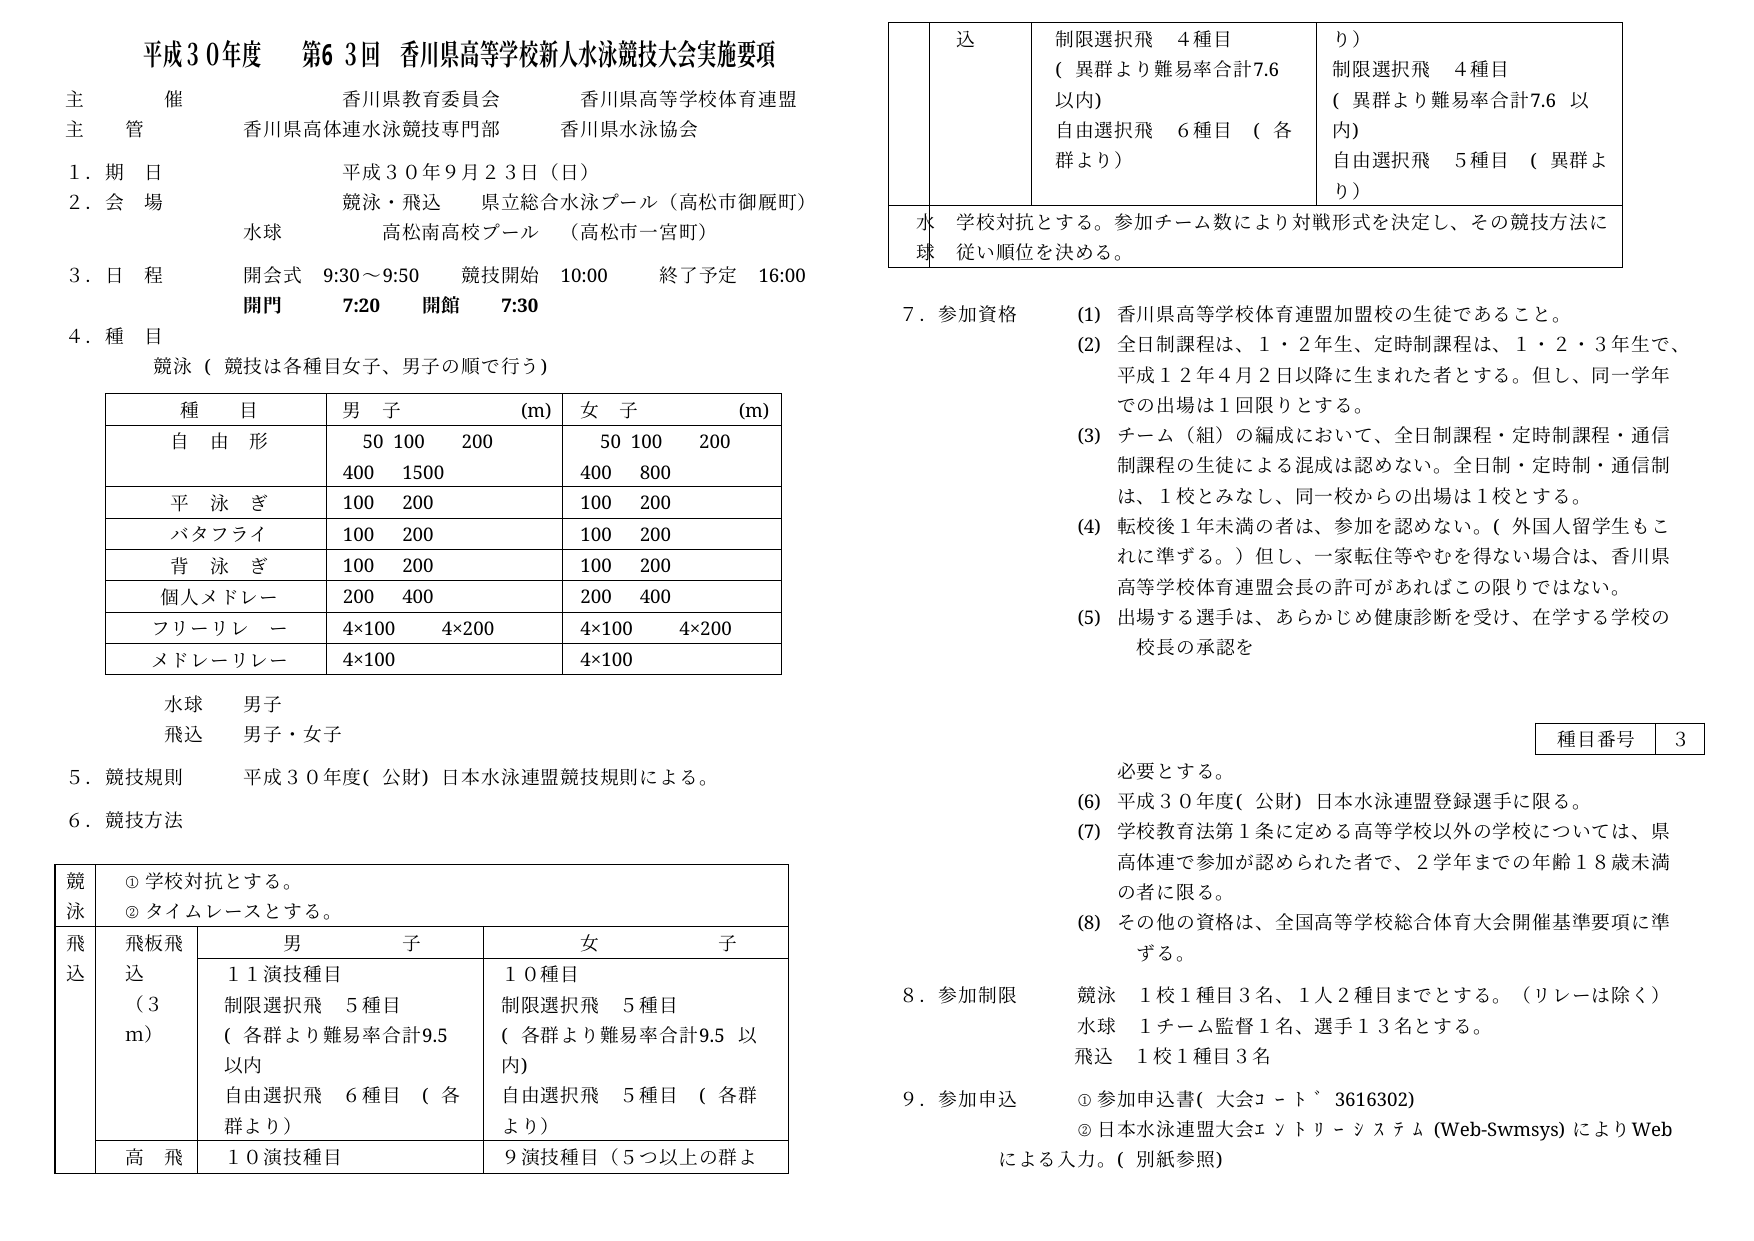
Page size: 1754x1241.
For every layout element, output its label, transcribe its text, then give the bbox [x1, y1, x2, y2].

text 平成３０年度 第6３回 香川県高等学校新人水泳競技大会実施要項 [66, 22, 855, 83]
table_header 女 子 (m) [563, 394, 781, 424]
table_cell 100 200 [563, 550, 781, 580]
table_cell フリーリレ ー [106, 613, 326, 643]
text 水球 １チーム監督１名、選手１３名とする。 [987, 1010, 1688, 1040]
table_cell １０演技種目 制限選択飛 ４種目 (異群より難易率合計7.6以内) 自由選択飛 ６種目 (各群より） [198, 1141, 483, 1173]
table_cell 飛板飛込 （３ｍ） [96, 927, 197, 1140]
table_cell 4×100 [563, 644, 781, 674]
text 主 管 香川県高体連水泳競技専門部 香川県水泳協会 [66, 113, 855, 143]
text ３．日 程 開会式 9:30～9:50 競技開始 10:00 終了予定 16:00 [66, 259, 855, 290]
text ②日本水泳連盟大会ｴﾝﾄﾘｰｼｽﾃﾑ(Web-Swmsys)によりWebによる入力。(別紙参照) [987, 1113, 1688, 1174]
text 飛込 男子・女子 [66, 718, 855, 748]
text (4)転校後１年未満の者は、参加を認めない。(外国人留学生もこれに準ずる｡）但し、一家転住等やむを得ない場合は、香川県高等学校体育連盟会長の許可があればこの限りではない。 [1074, 510, 1688, 601]
text 必要とする。 [1099, 755, 1688, 785]
text ７．参加資格 (1)香川県高等学校体育連盟加盟校の生徒であること。 [899, 298, 1688, 328]
table_cell 学校対抗とする。参加チーム数により対戦形式を決定し、その競技方法に従い順位を決める。 [930, 206, 1622, 267]
table_cell 200 400 [327, 581, 562, 612]
text 水球 男子 [66, 688, 855, 718]
text 競泳(競技は各種目女子、男子の順で行う) [66, 350, 855, 381]
table_cell 水 球 [889, 206, 929, 267]
table_cell 高 飛 込 [930, 23, 1031, 205]
table_cell 100 200 [327, 519, 562, 549]
text (2)全日制課程は、１・２年生、定時制課程は、１・２・３年生で、平成１２年４月２日以降に生まれた者とする。但し、同一学年での出場は１回限りとする。 [1074, 328, 1688, 419]
text 水球 高松南高校プール （高松市一宮町） [153, 217, 855, 247]
table_header 種 目 [106, 394, 326, 424]
table_cell 飛 込 [56, 927, 95, 1173]
text ５．競技規則 平成３０年度(公財)日本水泳連盟競技規則による。 [66, 761, 855, 791]
table_cell １０演技種目 制限選択飛 ４種目 (異群より難易率合計7.6以内) 自由選択飛 ６種目 (各群より） [1032, 23, 1316, 205]
table_header 男 子 (m) [327, 394, 562, 424]
table_cell 4×100 [327, 644, 562, 674]
table_cell 100 200 [563, 519, 781, 549]
table_header 競 泳 [56, 865, 95, 926]
table_cell 4×100 4×200 [327, 613, 562, 643]
text ２．会 場 競泳・飛込 県立総合水泳プール（高松市御厩町） [66, 186, 855, 217]
table_cell 背 泳 ぎ [106, 550, 326, 580]
text ９．参加申込 ①参加申込書(大会ｺｰﾄﾞ3616302) [899, 1083, 1688, 1113]
table_cell 4×100 4×200 [563, 613, 781, 643]
table_header ①学校対抗とする。 ②タイムレースとする。 [96, 865, 788, 926]
text 飛込 １校１種目３名 [899, 1040, 1688, 1071]
table_cell 100 200 [327, 487, 562, 517]
text (7)学校教育法第１条に定める高等学校以外の学校については、県高体連で参加が認められた者で、２学年までの年齢１８歳未満の者に限る。 [1074, 816, 1688, 906]
text 主 催 香川県教育委員会 香川県高等学校体育連盟 [66, 83, 855, 113]
table_header ３ [1656, 724, 1704, 754]
table_cell 200 400 [563, 581, 781, 612]
table_cell 自 由 形 [106, 426, 326, 486]
table_cell 個人メドレー [106, 581, 326, 612]
text (3)チーム（組）の編成において、全日制課程・定時制課程・通信制課程の生徒による混成は認めない。全日制・定時制・通信制は、１校とみなし、同一校からの出場は１校とする。 [1074, 419, 1688, 510]
table_cell 平 泳 ぎ [106, 487, 326, 517]
table_cell ９演技種目（５つ以上の群より） 制限選択飛 ４種目 (異群より難易率合計7.6以内) 自由選択飛 ５種目 (異群より） [484, 1141, 788, 1173]
table_cell 50 100 200 400 1500 [327, 426, 562, 486]
text 開門 7:20 開館 7:30 [153, 290, 855, 320]
table_cell メドレーリレー [106, 644, 326, 674]
table_cell 50 100 200 400 800 [563, 426, 781, 486]
table_cell ９演技種目（５つ以上の群より） 制限選択飛 ４種目 (異群より難易率合計7.6以内) 自由選択飛 ５種目 (異群より） [1317, 23, 1622, 205]
table_cell 女 子 [484, 927, 788, 957]
table_cell 100 200 [327, 550, 562, 580]
table_cell 100 200 [563, 487, 781, 517]
text ８．参加制限 競泳 １校１種目３名、１人２種目までとする。（リレーは除く） [899, 979, 1688, 1010]
table_header 種目番号 [1536, 724, 1655, 754]
text (5)出場する選手は、あらかじめ健康診断を受け、在学する学校の校長の承認を [1074, 601, 1688, 662]
table_cell １１演技種目 制限選択飛 ５種目 (各群より難易率合計9.5以内 自由選択飛 ６種目 (各群より） [198, 959, 483, 1140]
table_cell １０種目 制限選択飛 ５種目 (各群より難易率合計9.5以内) 自由選択飛 ５種目 (各群より） [484, 959, 788, 1140]
table_cell 男 子 [198, 927, 483, 957]
text (6)平成３０年度(公財)日本水泳連盟登録選手に限る。 [1074, 785, 1688, 816]
text １．期 日 平成３０年９月２３日（日） [66, 156, 855, 186]
text ６．競技方法 [66, 804, 855, 834]
table_cell 高 飛 込 [96, 1141, 197, 1173]
table_cell バタフライ [106, 519, 326, 549]
text (8)その他の資格は、全国高等学校総合体育大会開催基準要項に準ずる。 [1074, 906, 1688, 967]
text ４．種 目 [66, 320, 855, 350]
